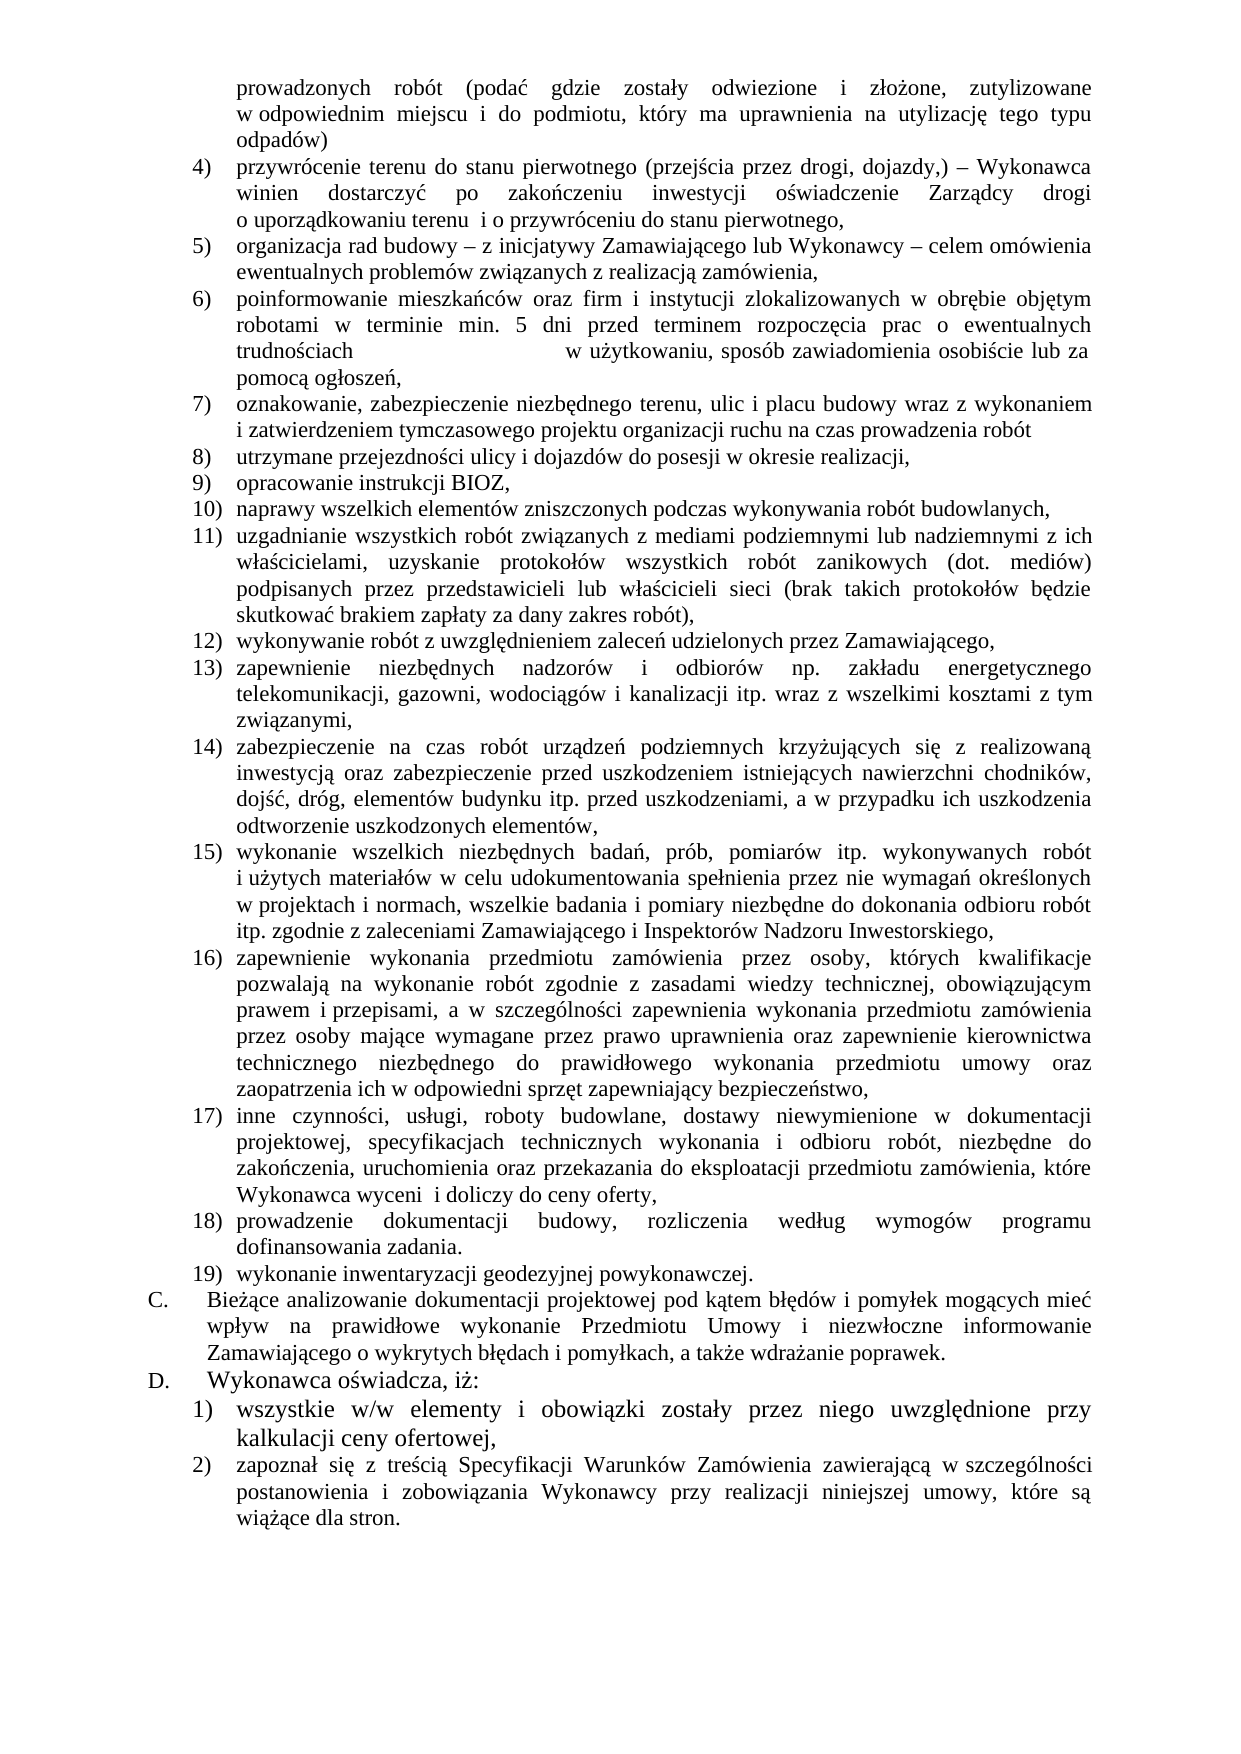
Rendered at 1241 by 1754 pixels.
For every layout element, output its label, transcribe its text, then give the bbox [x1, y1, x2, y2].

list przywrócenie terenu do stanu pierwotnego (przejścia przez drogi, dojazdy,) – Wykonawca winien dostarczyć po zakończeniu inwestycji oświadczenie Zarządcy drogi o uporządkowaniu terenu i o przywróceniu do stanu pierwotnego, [192, 153, 1093, 232]
list wszystkie w/w elementy i obowiązki zostały przez niego uwzględnione przy kalkulacji ceny ofertowej, [192, 1394, 1093, 1451]
list utrzymane przejezdności ulicy i dojazdów do posesji w okresie realizacji, [192, 443, 1093, 469]
list naprawy wszelkich elementów zniszczonych podczas wykonywania robót budowlanych, [192, 496, 1093, 522]
list zapewnienie niezbędnych nadzorów i odbiorów np. zakładu energetycznego telekomunikacji, gazowni, wodociągów i kanalizacji itp. wraz z wszelkimi kosztami z tym związanymi, [192, 654, 1093, 733]
list wykonanie wszelkich niezbędnych badań, prób, pomiarów itp. wykonywanych robót i użytych materiałów w celu udokumentowania spełnienia przez nie wymagań określonych w projektach i normach, wszelkie badania i pomiary niezbędne do dokonania odbioru robót itp. zgodnie z zaleceniami Zamawiającego i Inspektorów Nadzoru Inwestorskiego, [192, 838, 1093, 943]
list uzgadnianie wszystkich robót związanych z mediami podziemnymi lub nadziemnymi z ich właścicielami, uzyskanie protokołów wszystkich robót zanikowych (dot. mediów) podpisanych przez przedstawicieli lub właścicieli sieci (brak takich protokołów będzie skutkować brakiem zapłaty za dany zakres robót), [192, 522, 1093, 627]
list zapewnienie wykonania przedmiotu zamówienia przez osoby, których kwalifikacje pozwalają na wykonanie robót zgodnie z zasadami wiedzy technicznej, obowiązującym prawem i przepisami, a w szczególności zapewnienia wykonania przedmiotu zamówienia przez osoby mające wymagane przez prawo uprawnienia oraz zapewnienie kierownictwa technicznego niezbędnego do prawidłowego wykonania przedmiotu umowy oraz zaopatrzenia ich w odpowiedni sprzęt zapewniający bezpieczeństwo, [192, 943, 1093, 1102]
list wykonanie inwentaryzacji geodezyjnej powykonawczej. [192, 1260, 1093, 1286]
list organizacja rad budowy – z inicjatywy Zamawiającego lub Wykonawcy – celem omówienia ewentualnych problemów związanych z realizacją zamówienia, [192, 232, 1093, 285]
list zapoznał się z treścią Specyfikacji Warunków Zamówienia zawierającą w szczególności postanowienia i zobowiązania Wykonawcy przy realizacji niniejszej umowy, które są wiążące dla stron. [192, 1451, 1093, 1531]
list prowadzenie dokumentacji budowy, rozliczenia według wymogów programu dofinansowania zadania. [192, 1207, 1093, 1260]
list inne czynności, usługi, roboty budowlane, dostawy niewymienione w dokumentacji projektowej, specyfikacjach technicznych wykonania i odbioru robót, niezbędne do zakończenia, uruchomienia oraz przekazania do eksploatacji przedmiotu zamówienia, które Wykonawca wyceni i doliczy do ceny oferty, [192, 1102, 1093, 1207]
list Bieżące analizowanie dokumentacji projektowej pod kątem błędów i pomyłek mogących mieć wpływ na prawidłowe wykonanie Przedmiotu Umowy i niezwłoczne informowanie Zamawiającego o wykrytych błędach i pomyłkach, a także wdrażanie poprawek. [148, 1286, 1093, 1365]
list oznakowanie, zabezpieczenie niezbędnego terenu, ulic i placu budowy wraz z wykonaniem i zatwierdzeniem tymczasowego projektu organizacji ruchu na czas prowadzenia robót [192, 390, 1093, 443]
list zabezpieczenie na czas robót urządzeń podziemnych krzyżujących się z realizowaną inwestycją oraz zabezpieczenie przed uszkodzeniem istniejących nawierzchni chodników, dojść, dróg, elementów budynku itp. przed uszkodzeniami, a w przypadku ich uszkodzenia odtworzenie uszkodzonych elementów, [192, 733, 1093, 838]
list wykonywanie robót z uwzględnieniem zaleceń udzielonych przez Zamawiającego, [192, 627, 1093, 654]
list opracowanie instrukcji BIOZ, [192, 469, 1093, 496]
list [192, 74, 1093, 153]
list poinformowanie mieszkańców oraz firm i instytucji zlokalizowanych w obrębie objętym robotami w terminie min. 5 dni przed terminem rozpoczęcia prac o ewentualnych trudnościach w użytkowaniu, sposób zawiadomienia osobiście lub za pomocą ogłoszeń, [192, 285, 1093, 390]
list Wykonawca oświadcza, iż: [148, 1365, 1093, 1394]
